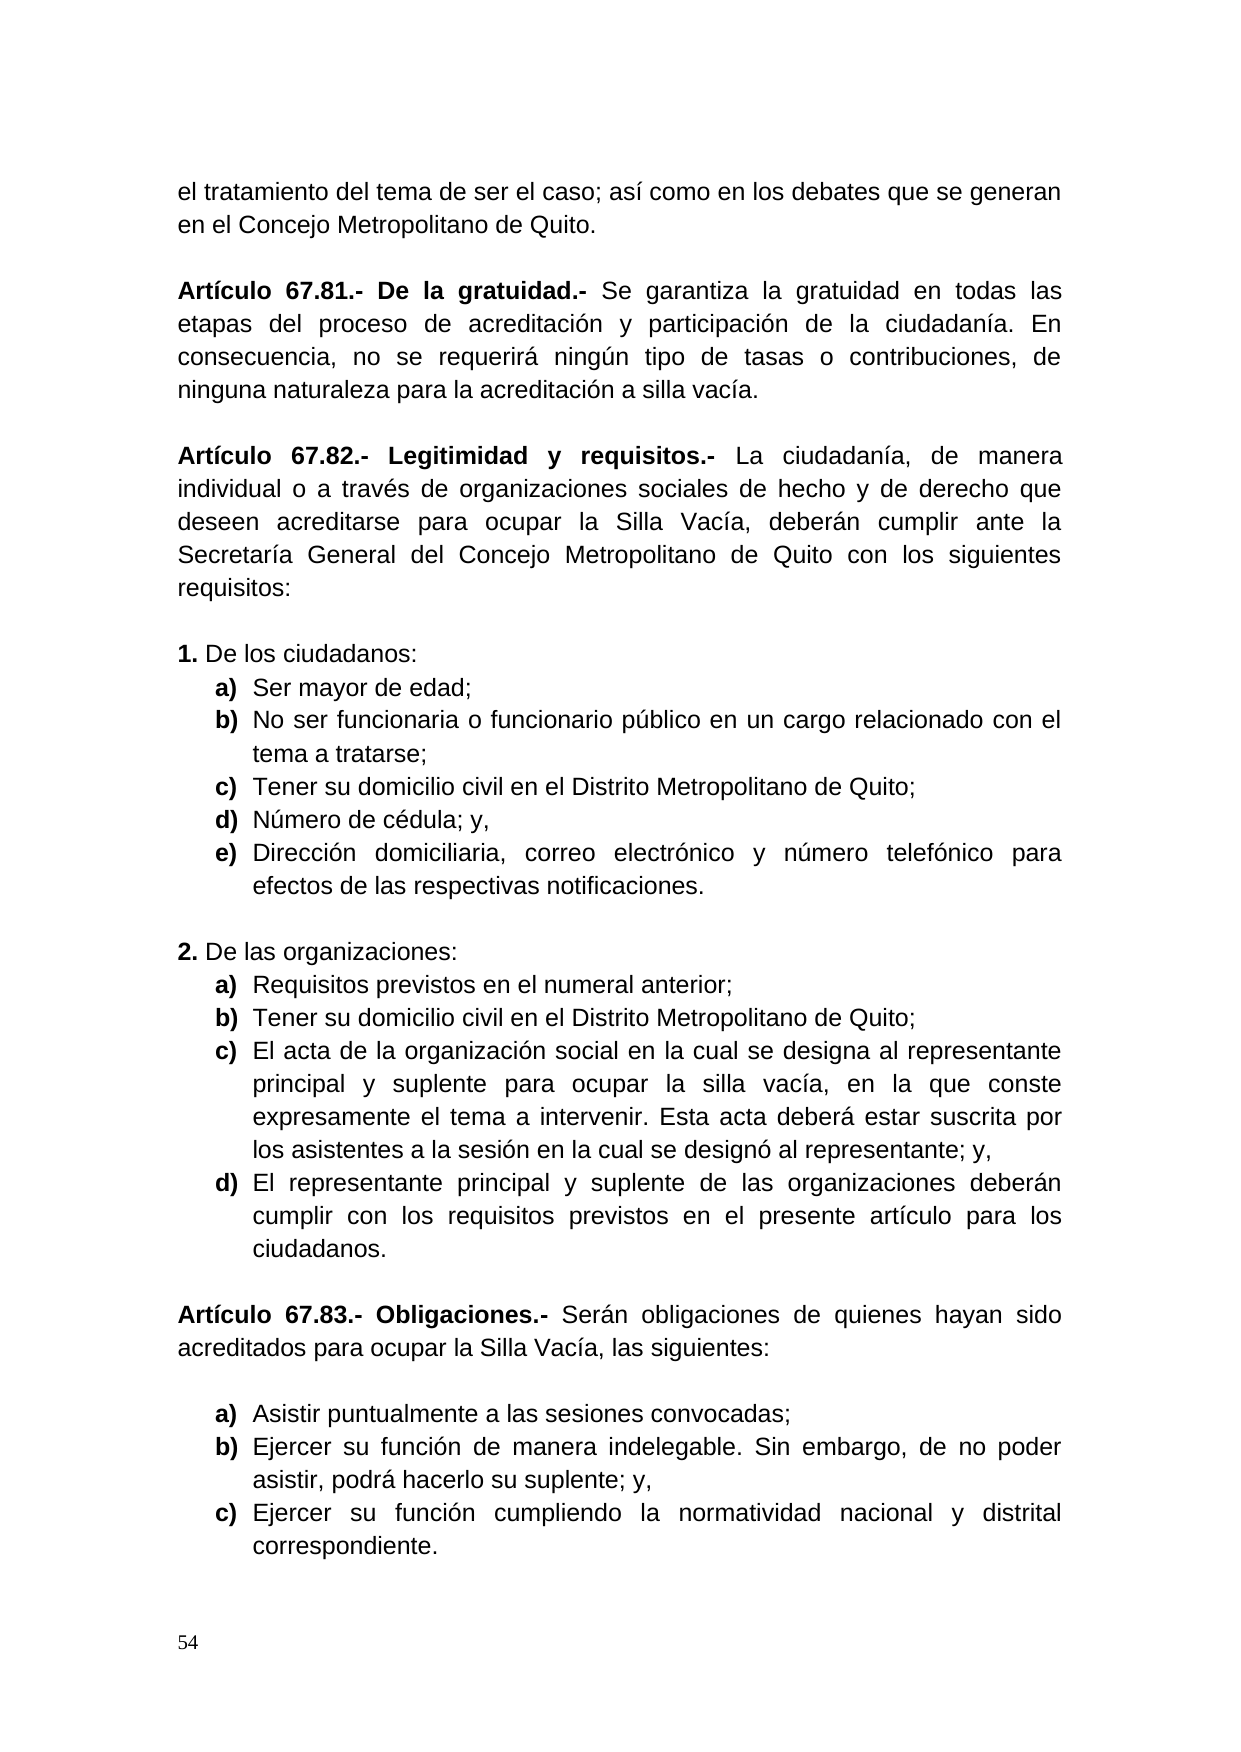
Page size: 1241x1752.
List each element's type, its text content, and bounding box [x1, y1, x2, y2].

text Artículo 67.82.- Legitimidad y requisitos.- La ciudadanía, de manera individual o a través de organizaciones sociales de hecho y de derecho que deseen acreditarse para ocupar la Silla Vacía, deberán cumplir ante la Secretaría General del Concejo Metropolitano de Quito con los siguientes requisitos: [177, 441, 1063, 602]
list Asistir puntualmente a las sesiones convocadas; [215, 1399, 1063, 1428]
text Artículo 67.81.- De la gratuidad.- Se garantiza la gratuidad en todas las etapas del proceso de acreditación y participación de la ciudadanía. En consecuencia, no se requerirá ningún tipo de tasas o contribuciones, de ninguna naturaleza para la acreditación a silla vacía. [177, 276, 1063, 404]
list Ejercer su función cumpliendo la normatividad nacional y distrital correspondiente. [215, 1498, 1063, 1560]
list Número de cédula; y, [215, 804, 1063, 833]
list Ser mayor de edad; [215, 672, 1063, 701]
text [177, 177, 1063, 239]
list Tener su domicilio civil en el Distrito Metropolitano de Quito; [215, 772, 1063, 800]
list Tener su domicilio civil en el Distrito Metropolitano de Quito; [215, 1003, 1063, 1031]
list Dirección domiciliaria, correo electrónico y número telefónico para efectos de las respectivas notificaciones. [215, 838, 1063, 899]
list El representante principal y suplente de las organizaciones deberán cumplir con los requisitos previstos en el presente artículo para los ciudadanos. [215, 1168, 1063, 1263]
list El acta de la organización social en la cual se designa al representante principal y suplente para ocupar la silla vacía, en la que conste expresamente el tema a intervenir. Esta acta deberá estar suscrita por los asistentes a la sesión en la cual se designó al representante; y, [215, 1036, 1063, 1163]
list No ser funcionaria o funcionario público en un cargo relacionado con el tema a tratarse; [215, 706, 1063, 767]
text Artículo 67.83.- Obligaciones.- Serán obligaciones de quienes hayan sido acreditados para ocupar la Silla Vacía, las siguientes: [177, 1300, 1063, 1362]
text 1. De los ciudadanos: [177, 639, 1063, 668]
text 2. De las organizaciones: [177, 937, 1063, 965]
list Requisitos previstos en el numeral anterior; [215, 970, 1063, 998]
list Ejercer su función de manera indelegable. Sin embargo, de no poder asistir, podrá hacerlo su suplente; y, [215, 1432, 1063, 1494]
